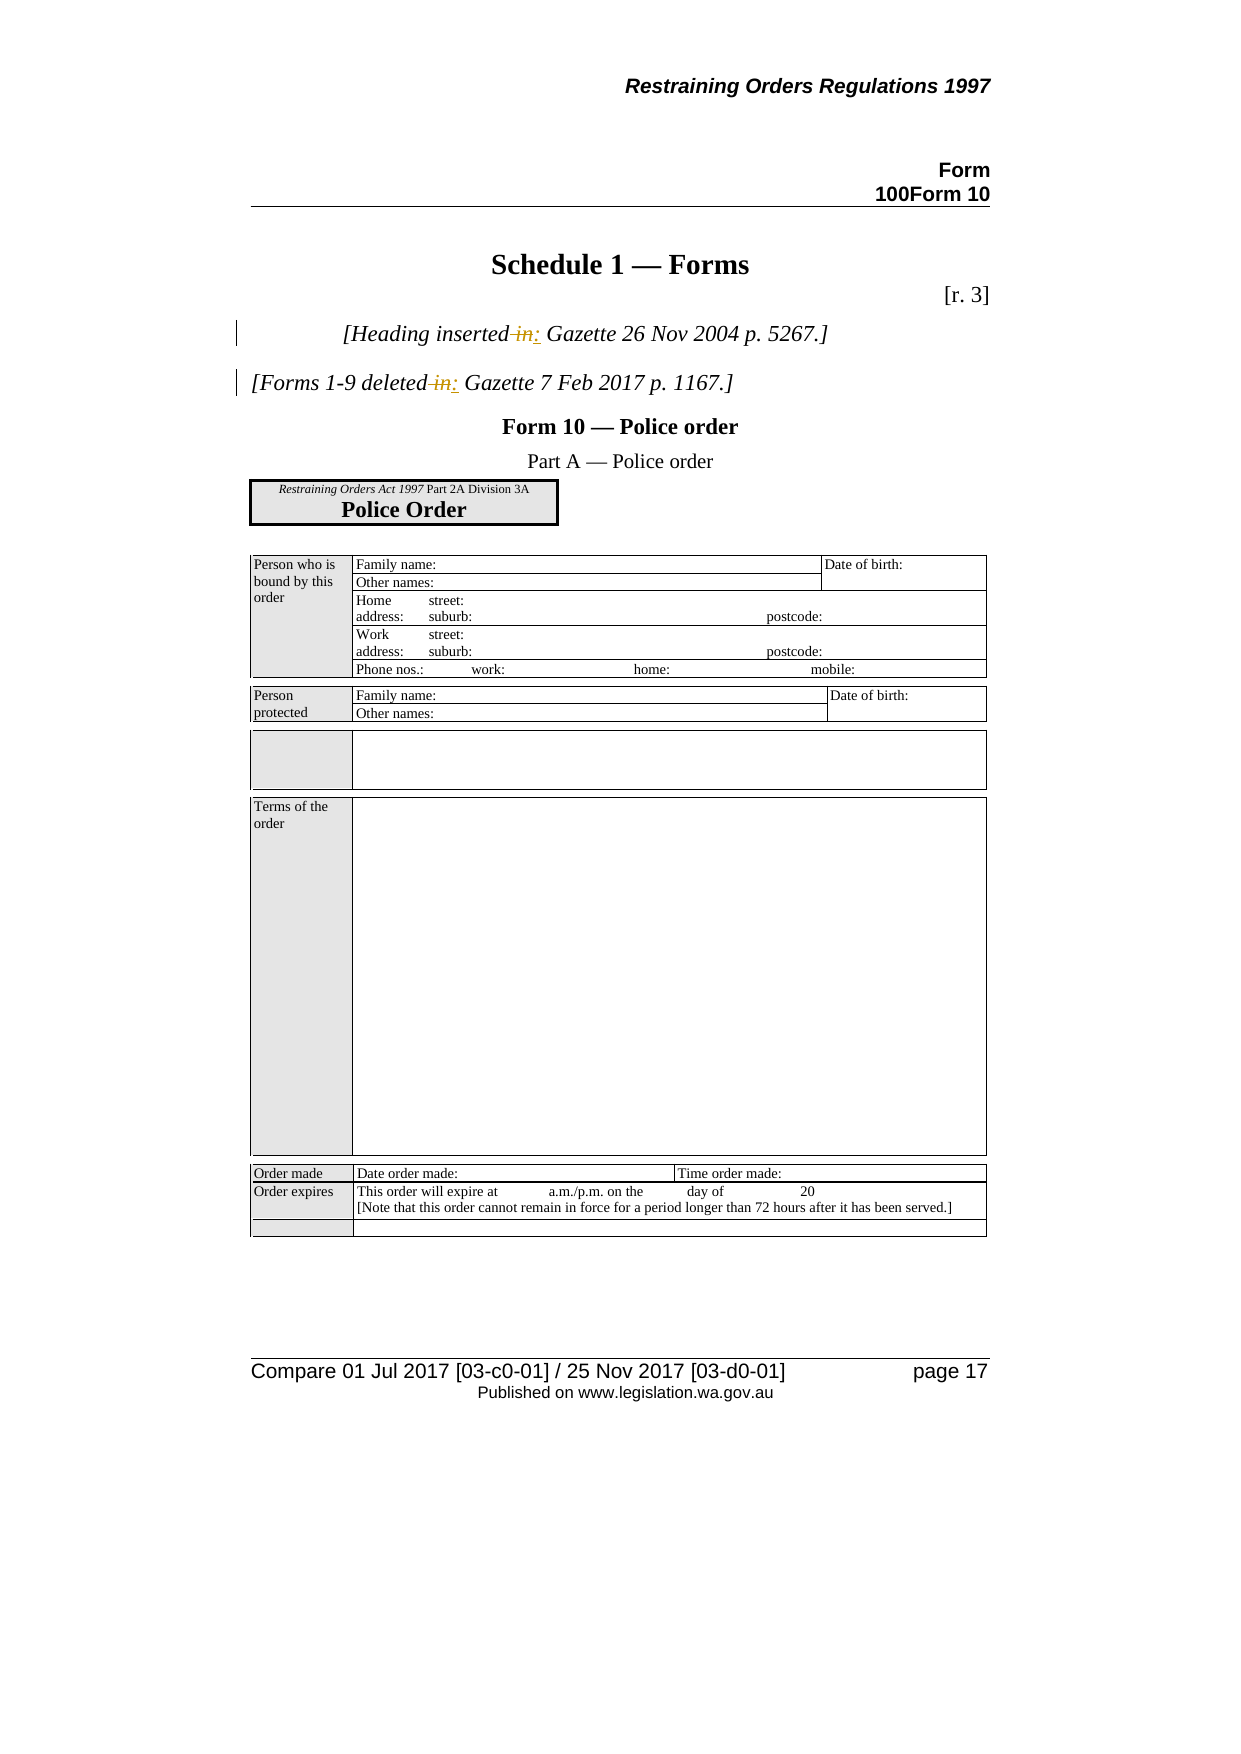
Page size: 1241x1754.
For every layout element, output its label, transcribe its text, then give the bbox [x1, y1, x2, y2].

table_cell [251, 1236, 987, 1244]
table_cell [251, 730, 352, 788]
table_cell Phone nos.: work: home: mobile: [353, 660, 986, 677]
table_cell Work street: address: suburb: postcode: [353, 626, 986, 659]
table_cell Family name: [353, 556, 821, 572]
table_cell Order made [251, 1164, 353, 1181]
table_cell Person protected [251, 686, 352, 721]
table_cell Family name: [353, 687, 827, 703]
table_cell Home street: address: suburb: postcode: [353, 591, 986, 625]
subtitle Form 10 — Police order [265, 412, 975, 439]
table_cell [251, 789, 353, 797]
table_cell [251, 1219, 353, 1236]
subtitle Schedule 1 — Forms [251, 247, 990, 281]
table_cell [353, 731, 986, 788]
table_cell [251, 1155, 987, 1163]
table_cell Time order made: [675, 1165, 986, 1181]
table_cell Date order made: [354, 1165, 674, 1181]
table_cell [353, 790, 987, 797]
table_cell [251, 523, 966, 554]
table_cell Other names: [353, 574, 821, 590]
table_cell This order will expire at a.m./p.m. on the day of 20 [Note that this order cannot remain in force for a period longer than 72 hours after it has been served.] [354, 1183, 986, 1218]
subtitle [Heading inserted Gazette 26 Nov 2004 p. 5267.] [251, 320, 990, 346]
text [Forms 1-9 deleted Gazette 7 Feb 2017 p. 1167.] [251, 369, 990, 396]
table_cell Person who is bound by this order [251, 555, 352, 677]
table_cell Date of birth: [828, 687, 986, 721]
table_cell Date of birth: [822, 556, 986, 590]
table_cell Other names: [353, 704, 827, 721]
table_cell [354, 1220, 986, 1236]
table_header Restraining Orders Act 1997 Part 2A Division 3A Police Order [252, 482, 556, 523]
table_cell [251, 677, 987, 686]
subtitle Part A — Police order [265, 446, 975, 473]
table_cell [251, 721, 353, 729]
table_cell [353, 722, 987, 729]
table_cell Terms of the order [251, 797, 352, 1155]
text [r. 3] [251, 281, 990, 307]
table_cell [353, 798, 986, 1155]
table_cell Order expires [251, 1181, 353, 1218]
